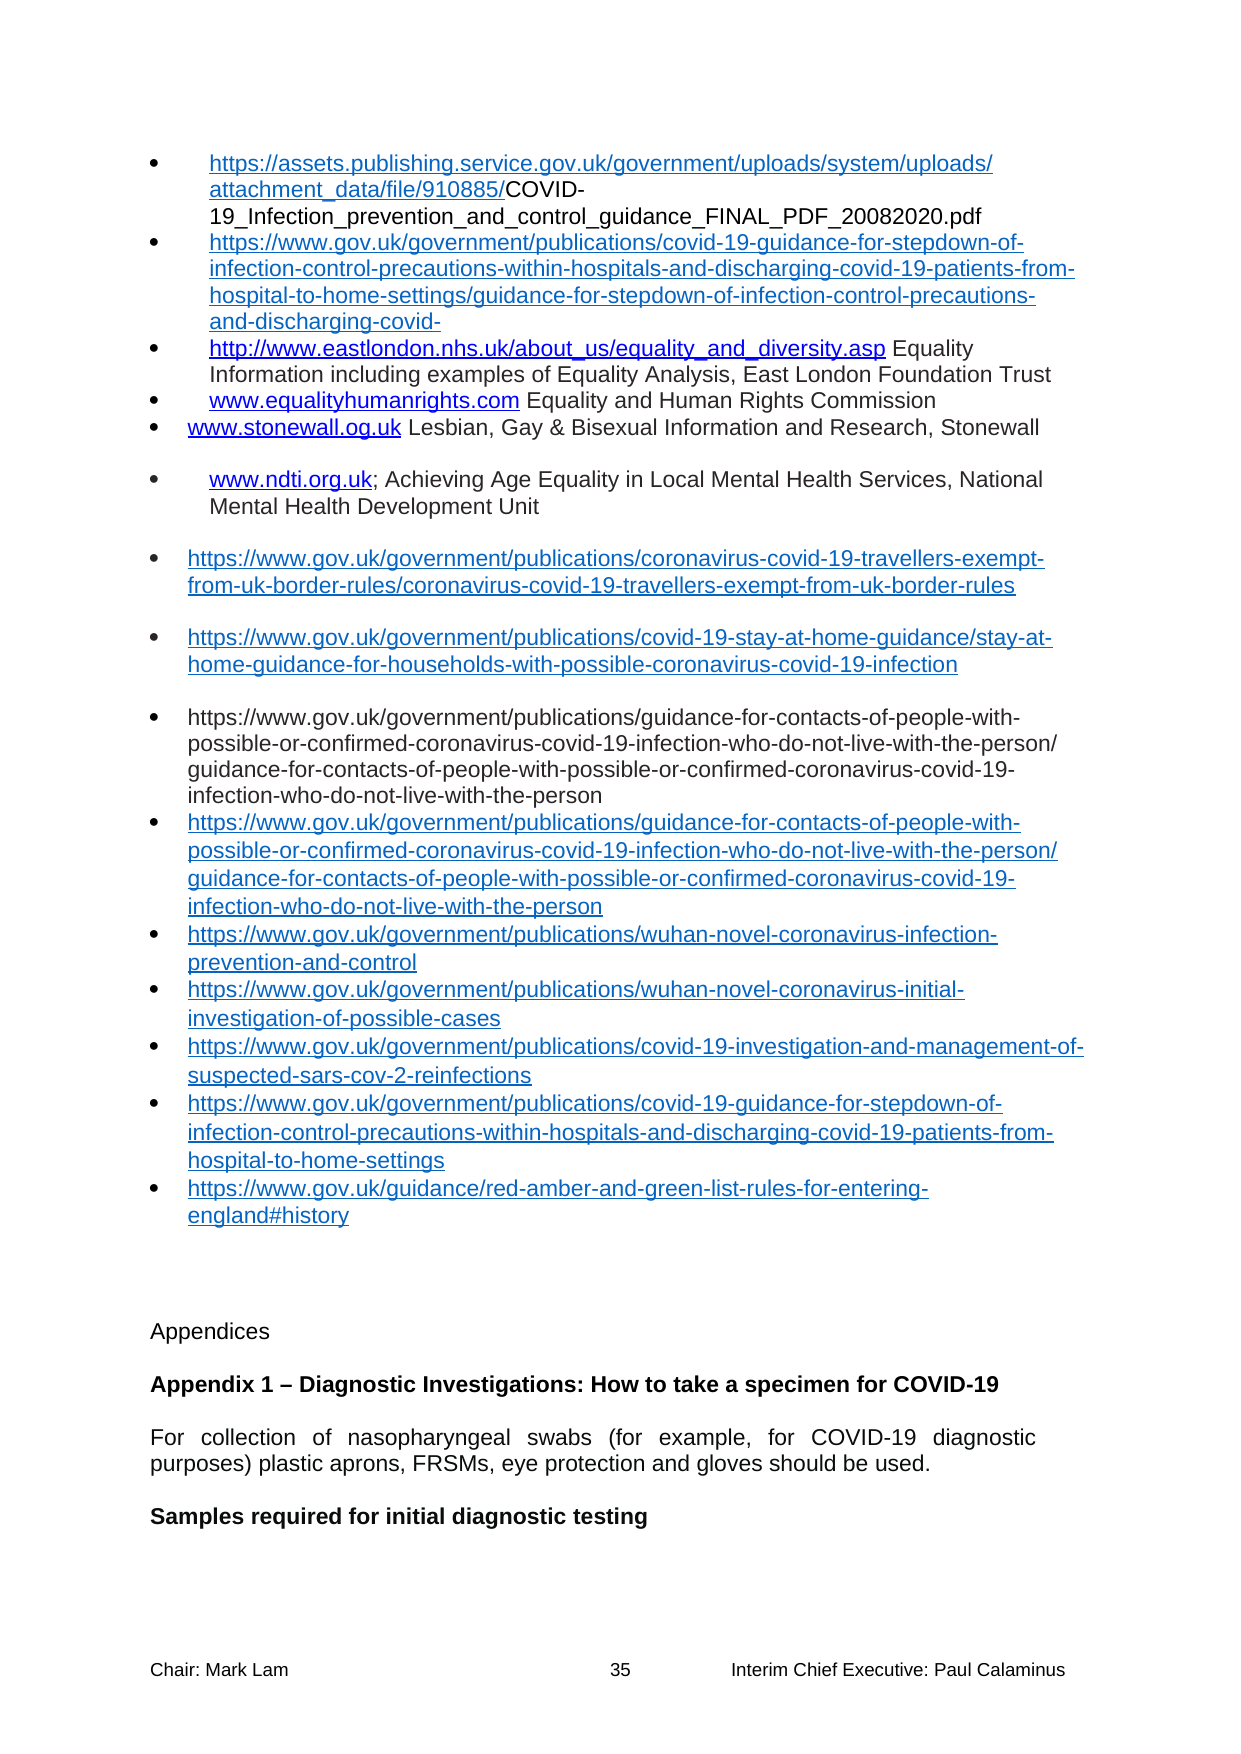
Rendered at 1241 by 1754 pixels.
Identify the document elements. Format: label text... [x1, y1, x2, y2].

text For collection of nasopharyngeal swabs (for example, for COVID-19 diagnostic purposes) plastic aprons, FRSMs, eye protection and gloves should be used. [150, 1424, 1037, 1476]
list https://www.gov.uk/guidance/red-amber-and-green-list-rules-for-entering-england#history [150, 1175, 1090, 1228]
text Samples required for initial diagnostic testing [150, 1503, 1090, 1529]
list https://www.gov.uk/government/publications/wuhan-novel-coronavirus-infection-prevention-and-control [150, 921, 1090, 975]
list https://www.gov.uk/government/publications/covid-19-stay-at-home-guidance/stay-at-home-guidance-for-households-with-possible-coronavirus-covid-19-infection [150, 624, 1081, 677]
list https://www.gov.uk/government/publications/covid-19-guidance-for-stepdown-of-infection-control-precautions-within-hospitals-and-discharging-covid-19-patients-from-hospital-to-home-settings/guidance-for-stepdown-of-infection-control-precautions-and-discharging-covid- [150, 229, 1081, 334]
list www.equalityhumanrights.com Equality and Human Rights Commission [150, 387, 1081, 413]
list https://www.gov.uk/government/publications/guidance-for-contacts-of-people-with-possible-or-confirmed-coronavirus-covid-19-infection-who-do-not-live-with-the-person/guidance-for-contacts-of-people-with-possible-or-confirmed-coronavirus-covid-19-infection-who-do-not-live-with-the-person [150, 703, 1081, 809]
list https://www.gov.uk/government/publications/guidance-for-contacts-of-people-with-possible-or-confirmed-coronavirus-covid-19-infection-who-do-not-live-with-the-person/guidance-for-contacts-of-people-with-possible-or-confirmed-coronavirus-covid-19-infection-who-do-not-live-with-the-person [150, 809, 1090, 919]
list https://assets.publishing.service.gov.uk/government/uploads/system/uploads/attachment_data/file/910885/COVID-19_Infection_prevention_and_control_guidance_FINAL_PDF_20082020.pdf [150, 150, 1081, 229]
list http://www.eastlondon.nhs.uk/about_us/equality_and_diversity.asp Equality Information including examples of Equality Analysis, East London Foundation Trust [150, 334, 1081, 387]
text Appendix 1 – Diagnostic Investigations: How to take a specimen for COVID-19 [150, 1371, 1090, 1397]
list www.ndti.org.uk; Achieving Age Equality in Local Mental Health Services, National Mental Health Development Unit [150, 466, 1081, 519]
list https://www.gov.uk/government/publications/wuhan-novel-coronavirus-initial-investigation-of-possible-cases [150, 976, 1090, 1031]
text Appendices [150, 1318, 1090, 1345]
list https://www.gov.uk/government/publications/covid-19-guidance-for-stepdown-of-infection-control-precautions-within-hospitals-and-discharging-covid-19-patients-from-hospital-to-home-settings [150, 1090, 1090, 1173]
list https://www.gov.uk/government/publications/covid-19-investigation-and-management-of-suspected-sars-cov-2-reinfections [150, 1033, 1090, 1088]
list https://www.gov.uk/government/publications/coronavirus-covid-19-travellers-exempt-from-uk-border-rules/coronavirus-covid-19-travellers-exempt-from-uk-border-rules [150, 545, 1081, 598]
list www.stonewall.og.uk Lesbian, Gay & Bisexual Information and Research, Stonewall [150, 413, 1081, 440]
